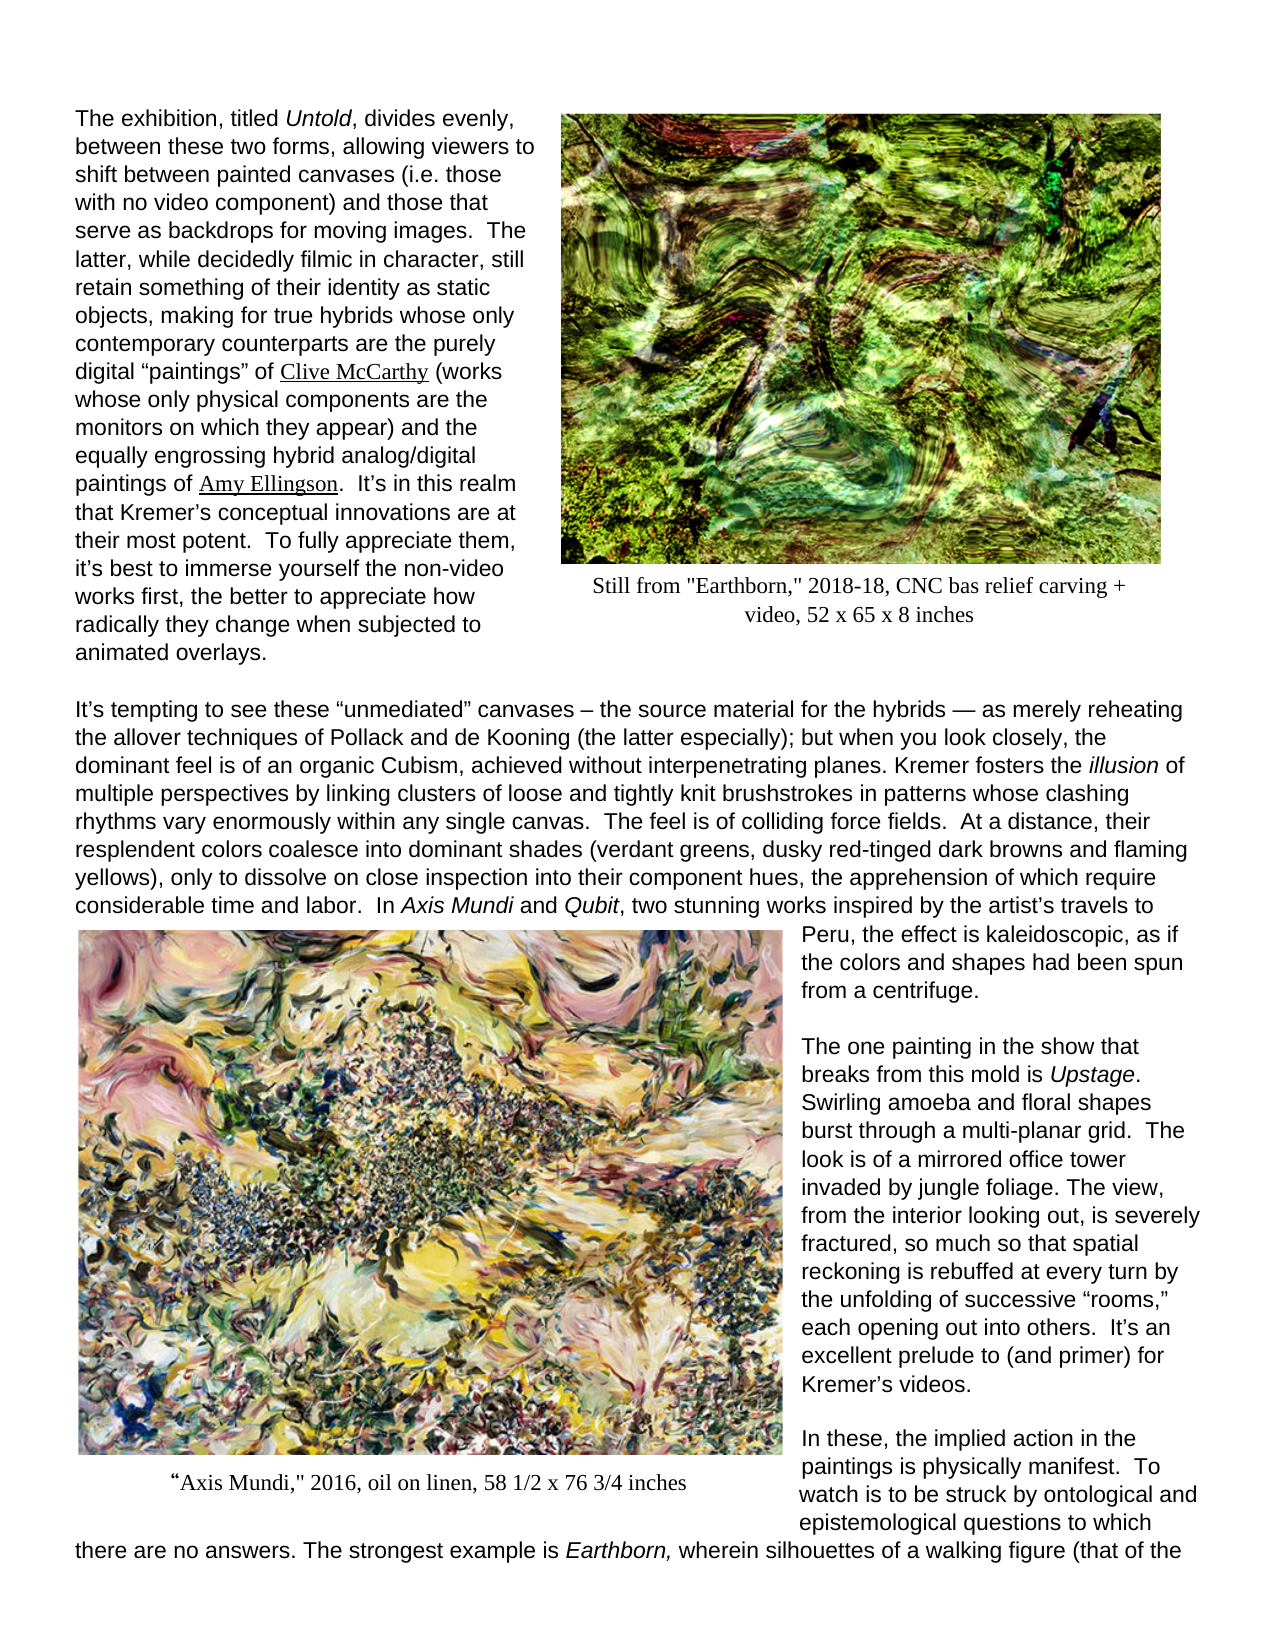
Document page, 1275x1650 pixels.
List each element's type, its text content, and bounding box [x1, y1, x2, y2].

text The one painting in the show that breaks from this mold is Upstage. Swirling amoeba and floral shapes burst through a multi-planar grid. The look is of a mirrored office tower invaded by jungle foliage. The view, from the interior looking out, is severely fractured, so much so that spatial reckoning is rebuffed at every turn by the unfolding of successive “rooms,” each opening out into others. It’s an excellent prelude to (and primer) for Kremer’s videos. [783, 1031, 1200, 1397]
picture [78, 930, 783, 1455]
text It’s tempting to see these “unmediated” canvases – the source material for the hybrids — as merely reheating the allover techniques of Pollack and de Kooning (the latter especially); but when you look closely, the dominant feel is of an organic Cubism, achieved without interpenetrating planes. Kremer fosters the illusion of multiple perspectives by linking clusters of loose and tightly knit brushstrokes in patterns whose clashing rhythms vary enormously within any single canvas. The feel is of colliding force fields. At a distance, their resplendent colors coalesce into dominant shades (verdant greens, dusky red-tinged dark browns and flaming yellows), only to dissolve on close inspection into their component hues, the apprehension of which require considerable time and labor. In Axis Mundi and Qubit, two stunning works inspired by the artist’s travels to Peru, the effect is kaleidoscopic, as if the colors and shapes had been spun from a centrifuge. [75, 694, 1200, 1003]
picture [561, 114, 1160, 564]
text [75, 1423, 1200, 1564]
